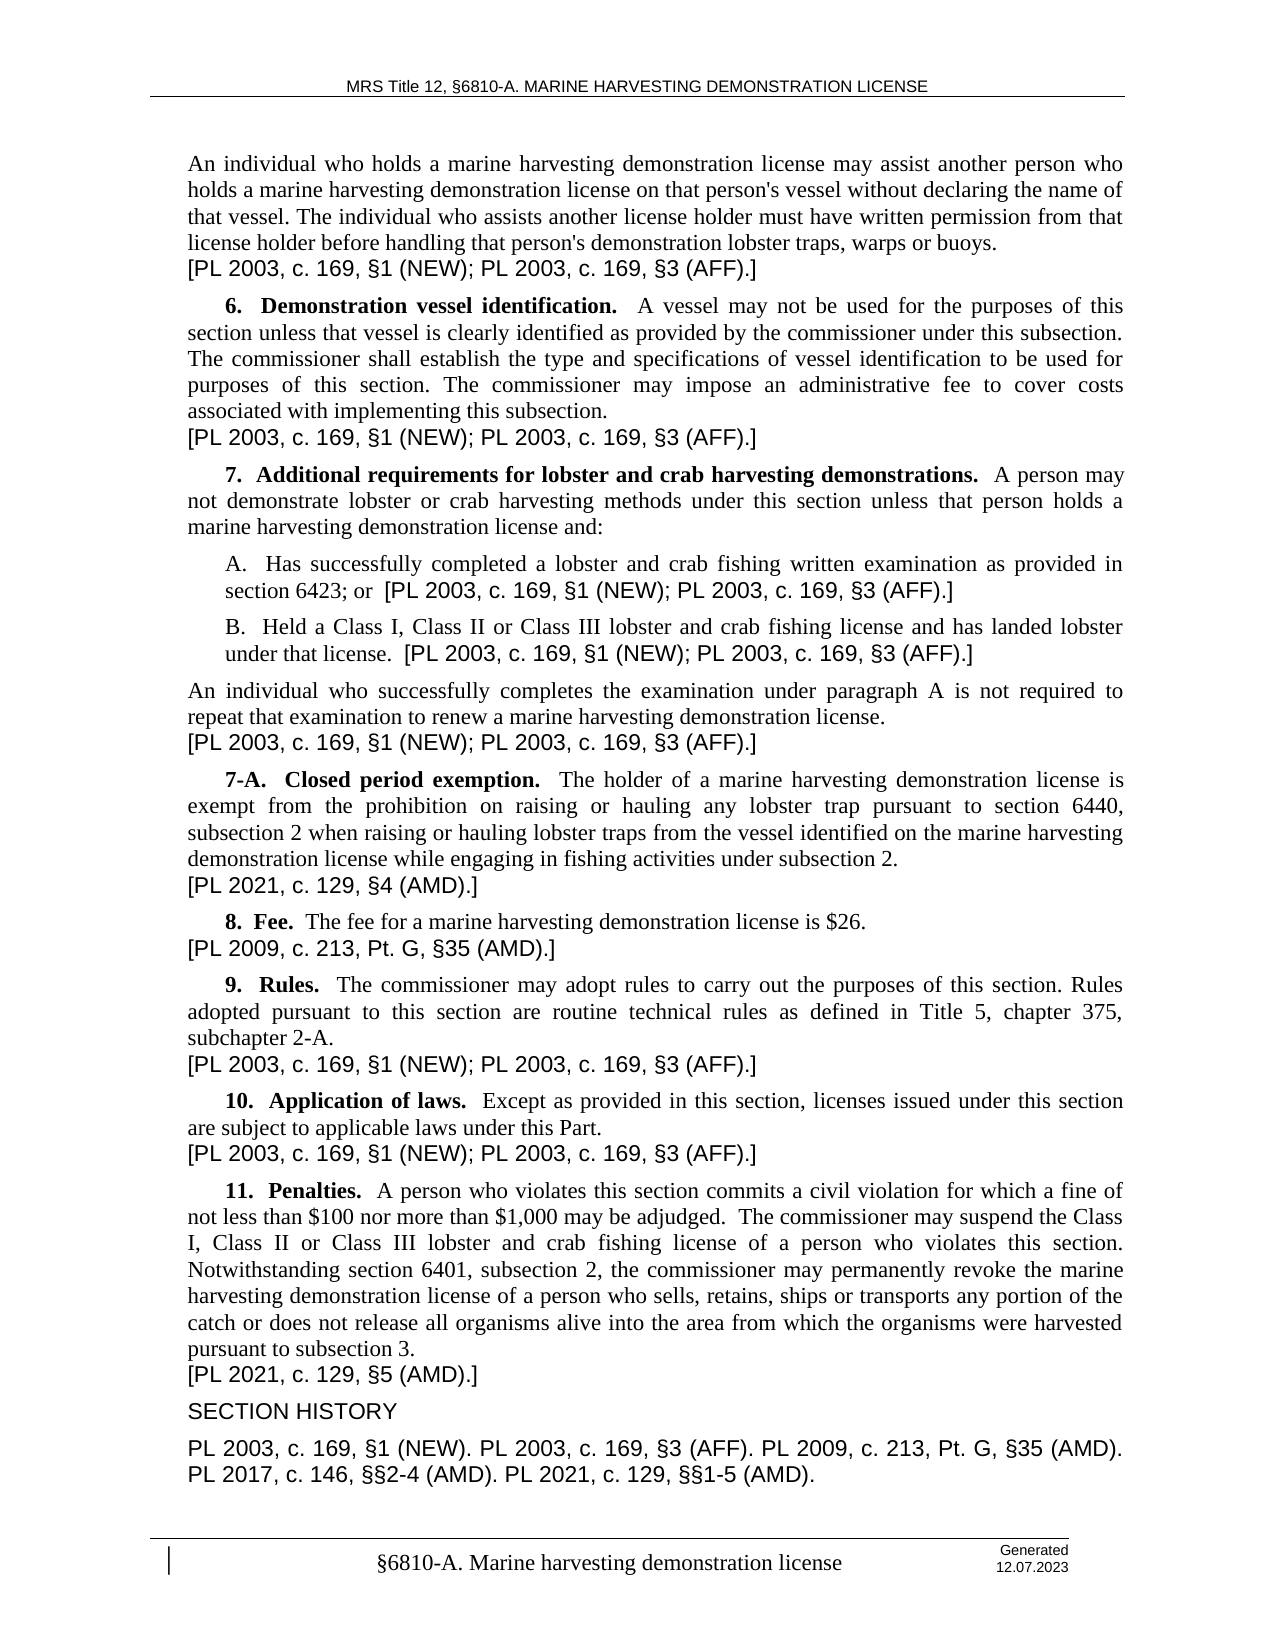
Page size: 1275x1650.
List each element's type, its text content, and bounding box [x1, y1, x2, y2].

text 10. Application of laws. Except as provided in this section, licenses issued under this section are subject to applicable laws under this Part. [187, 1087, 1125, 1140]
text [PL 2003, c. 169, §1 (NEW); PL 2003, c. 169, §3 (AFF).] [187, 729, 1125, 756]
text 7. Additional requirements for lobster and crab harvesting demonstrations. A person may not demonstrate lobster or crab harvesting methods under this section unless that person holds a marine harvesting demonstration license and: [187, 461, 1125, 540]
text [PL 2003, c. 169, §1 (NEW); PL 2003, c. 169, §3 (AFF).] [187, 255, 1125, 282]
text [PL 2009, c. 213, Pt. G, §35 (AMD).] [187, 935, 1125, 961]
text [PL 2021, c. 129, §4 (AMD).] [187, 872, 1125, 898]
text An individual who holds a marine harvesting demonstration license may assist another person who holds a marine harvesting demonstration license on that person's vessel without declaring the name of that vessel. The individual who assists another license holder must have written permission from that license holder before handling that person's demonstration lobster traps, warps or buoys. [187, 150, 1125, 255]
text B. Held a Class I, Class II or Class III lobster and crab fishing license and has landed lobster under that license. [PL 2003, c. 169, §1 (NEW); PL 2003, c. 169, §3 (AFF).] [225, 613, 1125, 666]
text [PL 2003, c. 169, §1 (NEW); PL 2003, c. 169, §3 (AFF).] [187, 1140, 1125, 1166]
text PL 2003, c. 169, §1 (NEW). PL 2003, c. 169, §3 (AFF). PL 2009, c. 213, Pt. G, §35 (AMD). PL 2017, c. 146, §§2-4 (AMD). PL 2021, c. 129, §§1-5 (AMD). [187, 1435, 1125, 1487]
text 7-A. Closed period exemption. The holder of a marine harvesting demonstration license is exempt from the prohibition on raising or hauling any lobster trap pursuant to section 6440, subsection 2 when raising or hauling lobster traps from the vessel identified on the marine harvesting demonstration license while engaging in fishing activities under subsection 2. [187, 766, 1125, 872]
text 8. Fee. The fee for a marine harvesting demonstration license is $26. [187, 908, 1125, 935]
text [PL 2003, c. 169, §1 (NEW); PL 2003, c. 169, §3 (AFF).] [187, 1051, 1125, 1077]
text 11. Penalties. A person who violates this section commits a civil violation for which a fine of not less than $100 nor more than $1,000 may be adjudged. The commissioner may suspend the Class I, Class II or Class III lobster and crab fishing license of a person who violates this section. Notwithstanding section 6401, subsection 2, the commissioner may permanently revoke the marine harvesting demonstration license of a person who sells, retains, ships or transports any portion of the catch or does not release all organisms alive into the area from which the organisms were harvested pursuant to subsection 3. [187, 1177, 1125, 1361]
text SECTION HISTORY [187, 1398, 1125, 1424]
text [PL 2003, c. 169, §1 (NEW); PL 2003, c. 169, §3 (AFF).] [187, 424, 1125, 450]
text 6. Demonstration vessel identification. A vessel may not be used for the purposes of this section unless that vessel is clearly identified as provided by the commissioner under this subsection. The commissioner shall establish the type and specifications of vessel identification to be used for purposes of this section. The commissioner may impose an administrative fee to cover costs associated with implementing this subsection. [187, 292, 1125, 424]
text [PL 2021, c. 129, §5 (AMD).] [187, 1361, 1125, 1388]
text An individual who successfully completes the examination under paragraph A is not required to repeat that examination to renew a marine harvesting demonstration license. [187, 677, 1125, 729]
text A. Has successfully completed a lobster and crab fishing written examination as provided in section 6423; or [PL 2003, c. 169, §1 (NEW); PL 2003, c. 169, §3 (AFF).] [225, 550, 1125, 603]
text 9. Rules. The commissioner may adopt rules to carry out the purposes of this section. Rules adopted pursuant to this section are routine technical rules as defined in Title 5, chapter 375, subchapter 2‑A. [187, 971, 1125, 1051]
